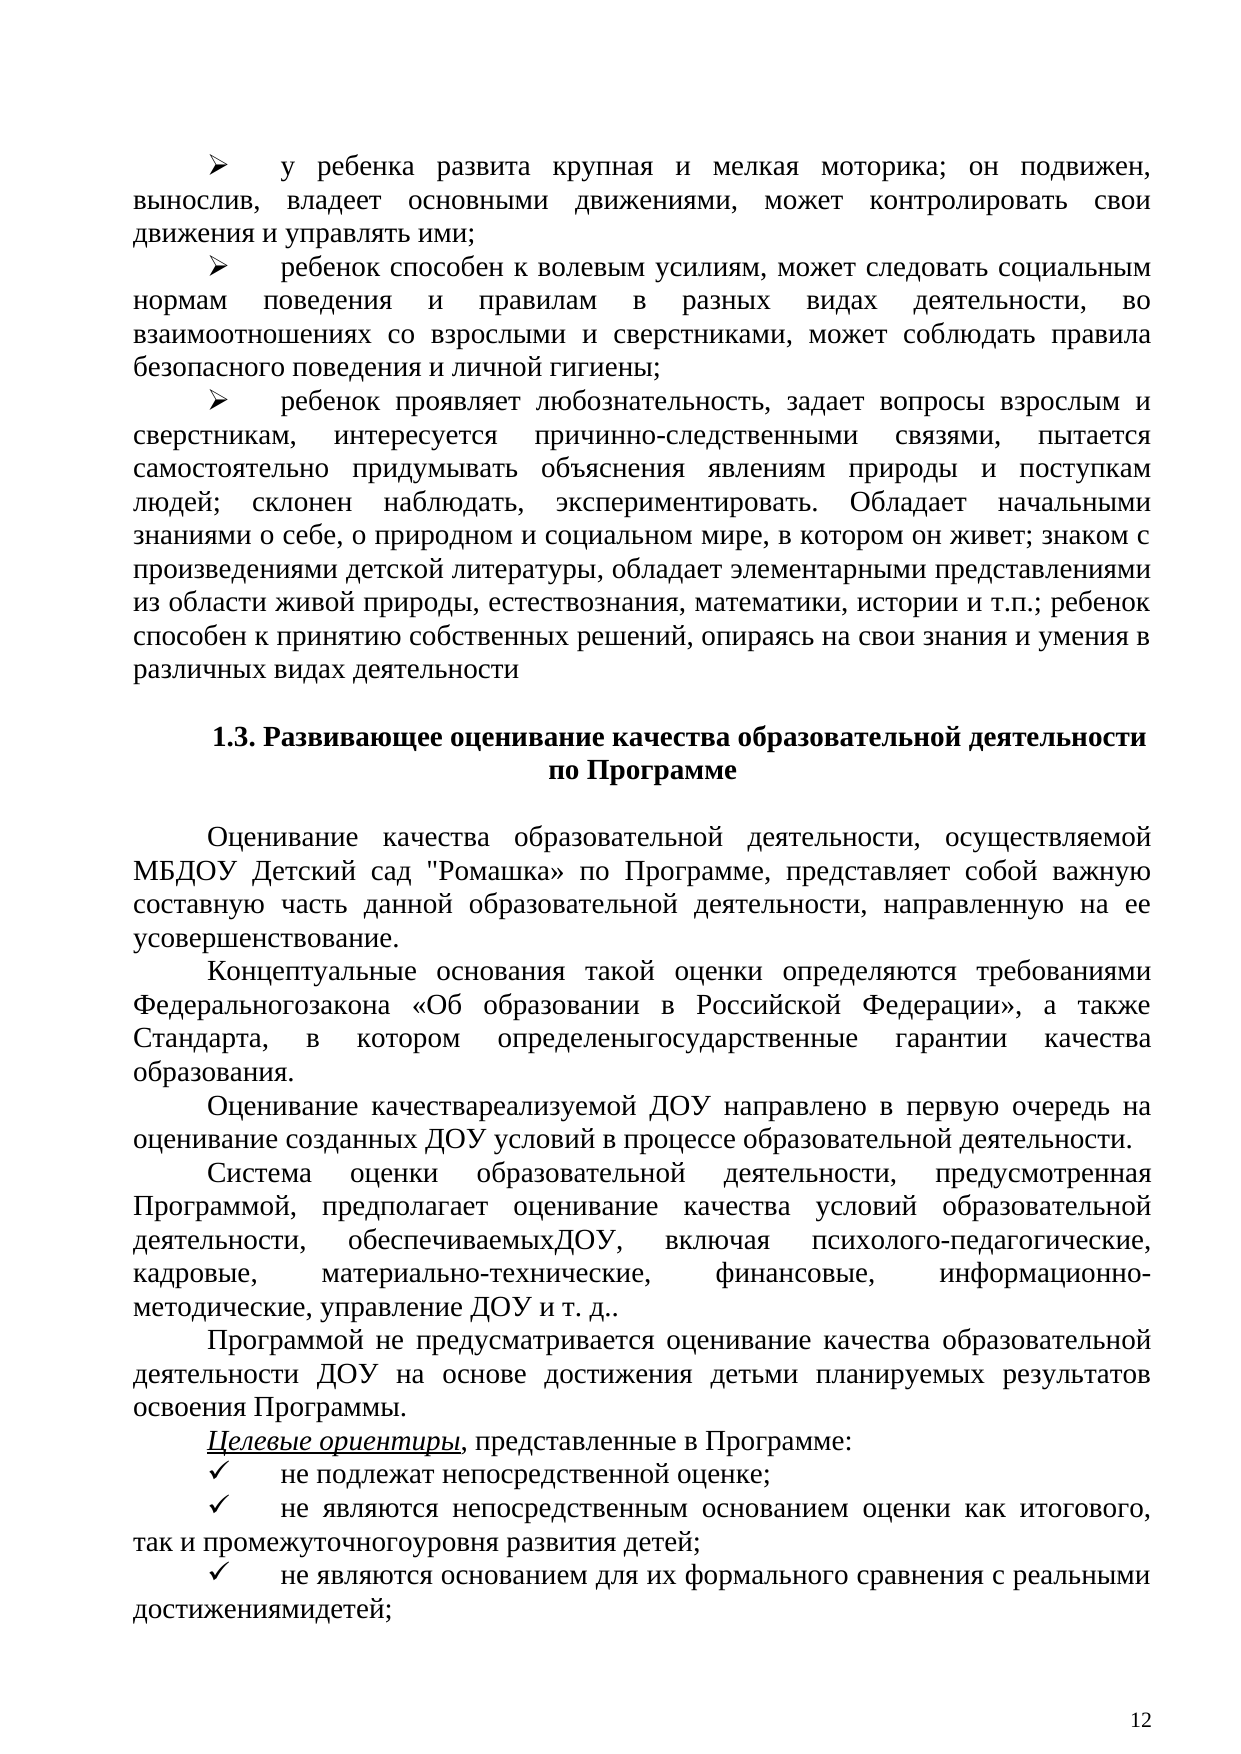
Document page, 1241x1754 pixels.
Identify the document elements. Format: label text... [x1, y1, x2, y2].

list у ребенка развита крупная и мелкая моторика; он подвижен, вынослив, владеет основными движениями, может контролировать свои движения и управлять ими; [133, 148, 1152, 249]
list не являются непосредственным основанием оценки как итогового, так и промежуточногоуровня развития детей; [133, 1490, 1152, 1557]
text Система оценки образовательной деятельности, предусмотренная Программой, предполагает оценивание качества условий образовательной деятельности, обеспечиваемыхДОУ, включая психолого-педагогические, кадровые, материально-технические, финансовые, информационно-методические, управление ДОУ и т. д.. [133, 1155, 1152, 1322]
text Оценивание качествареализуемой ДОУ направлено в первую очередь на оценивание созданных ДОУ условий в процессе образовательной деятельности. [133, 1088, 1152, 1155]
list ребенок проявляет любознательность, задает вопросы взрослым и сверстникам, интересуется причинно-следственными связями, пытается самостоятельно придумывать объяснения явлениям природы и поступкам людей; склонен наблюдать, экспериментировать. Обладает начальными знаниями о себе, о природном и социальном мире, в котором он живет; знаком с произведениями детской литературы, обладает элементарными представлениями из области живой природы, естествознания, математики, истории и т.п.; ребенок способен к принятию собственных решений, опираясь на свои знания и умения в различных видах деятельности [133, 383, 1152, 685]
text Программой не предусматривается оценивание качества образовательной деятельности ДОУ на основе достижения детьми планируемых результатов освоения Программы. [133, 1322, 1152, 1423]
list ребенок способен к волевым усилиям, может следовать социальным нормам поведения и правилам в разных видах деятельности, во взаимоотношениях со взрослыми и сверстниками, может соблюдать правила безопасного поведения и личной гигиены; [133, 249, 1152, 383]
list не являются основанием для их формального сравнения с реальными достижениямидетей; [133, 1557, 1152, 1624]
text Концептуальные основания такой оценки определяются требованиями Федеральногозакона «Об образовании в Российской Федерации», а также Стандарта, в котором определеныгосударственные гарантии качества образования. [133, 953, 1152, 1088]
text Целевые ориентиры, представленные в Программе: [133, 1423, 1152, 1457]
text 1.3. Развивающее оценивание качества образовательной деятельности по Программе [133, 719, 1152, 786]
text Оценивание качества образовательной деятельности, осуществляемой МБДОУ Детский сад "Ромашка» по Программе, представляет собой важную составную часть данной образовательной деятельности, направленную на ее усовершенствование. [133, 819, 1152, 953]
list не подлежат непосредственной оценке; [133, 1457, 1152, 1490]
